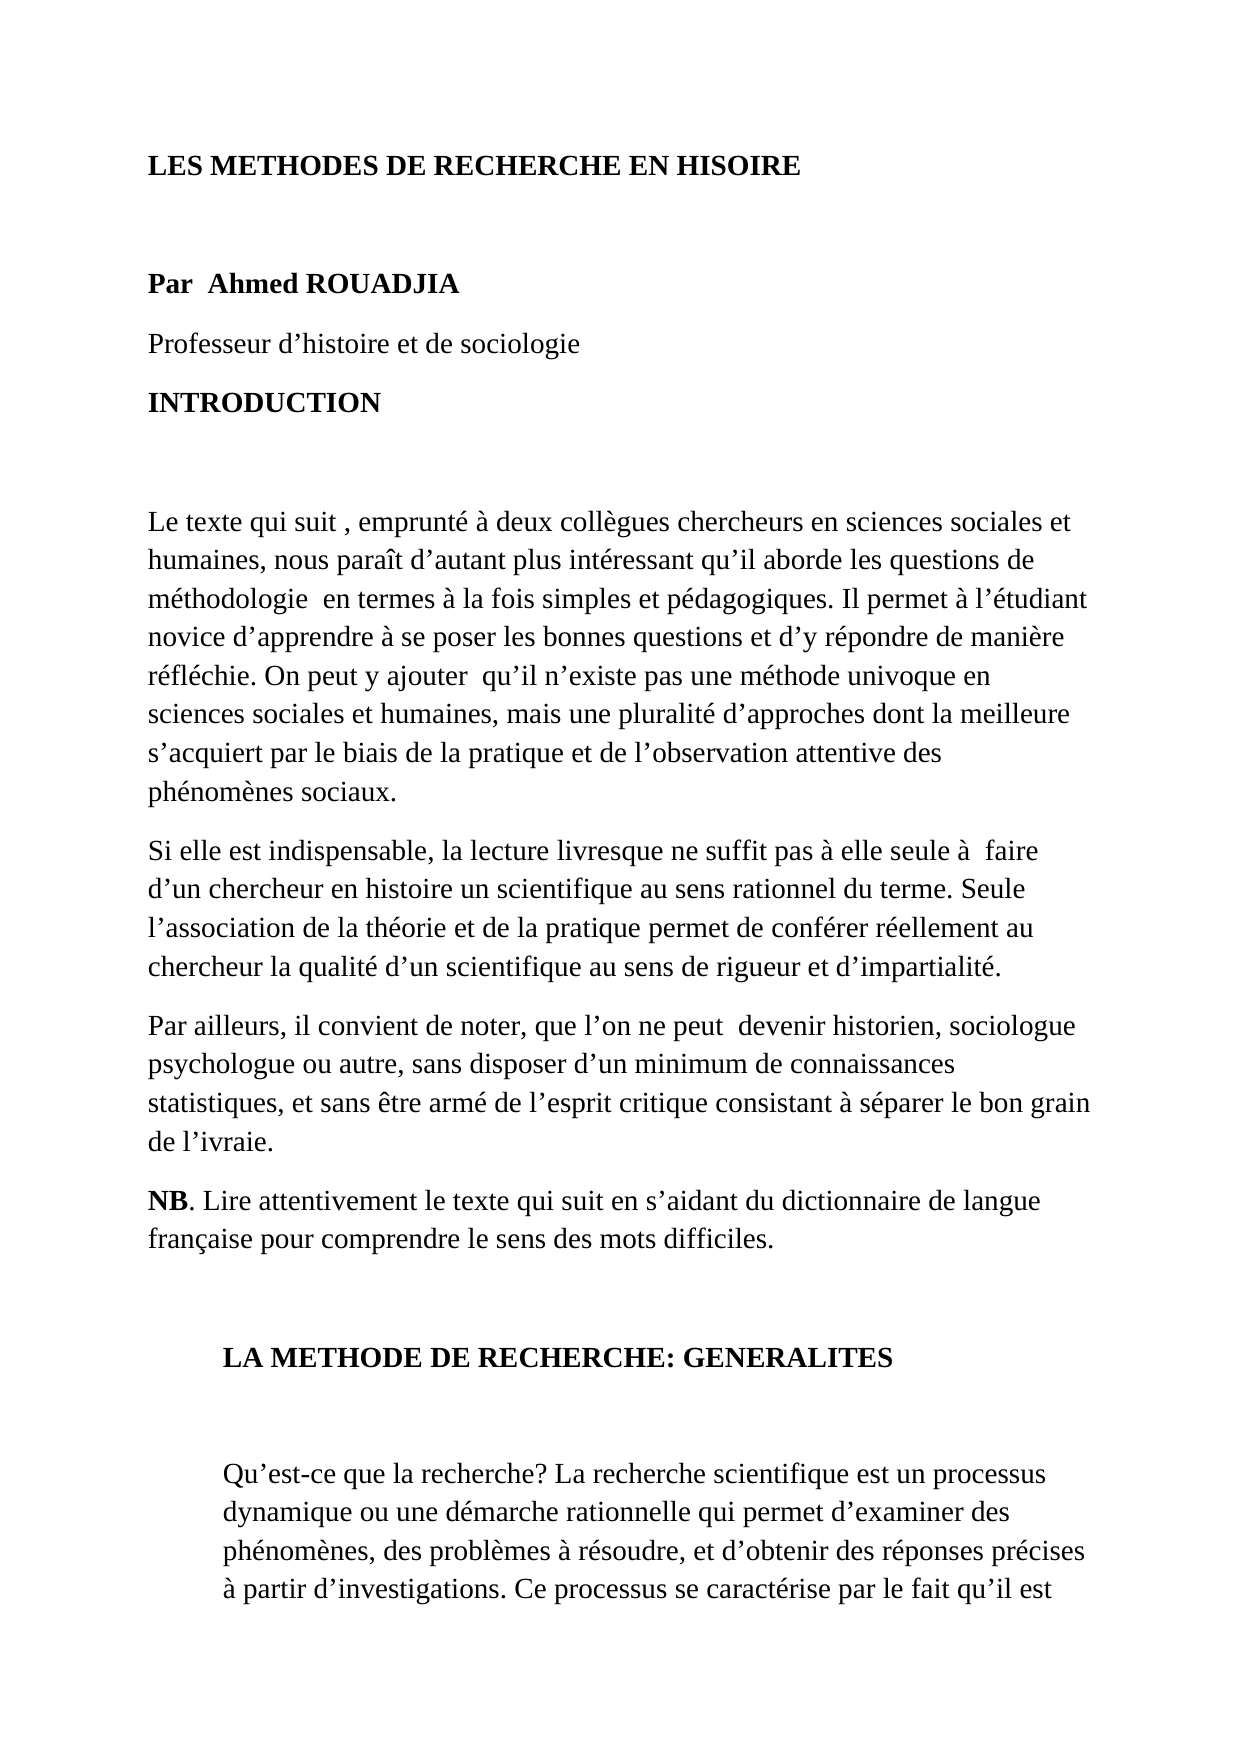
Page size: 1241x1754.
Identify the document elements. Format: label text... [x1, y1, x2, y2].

text LES METHODES DE RECHERCHE EN HISOIRE [148, 148, 1093, 181]
text Si elle est indispensable, la lecture livresque ne suffit pas à elle seule à faire d’un chercheur en histoire un scientifique au sens rationnel du terme. Seule l’association de la théorie et de la pratique permet de conférer réellement au chercheur la qualité d’un scientifique au sens de rigueur et d’impartialité. [148, 833, 1093, 982]
text Le texte qui suit , emprunté à deux collègues chercheurs en sciences sociales et humaines, nous paraît d’autant plus intéressant qu’il aborde les questions de méthodologie en termes à la fois simples et pédagogiques. Il permet à l’étudiant novice d’apprendre à se poser les bonnes questions et d’y répondre de manière réfléchie. On peut y ajouter qu’il n’existe pas une méthode univoque en sciences sociales et humaines, mais une pluralité d’approches dont la meilleure s’acquiert par le biais de la pratique et de l’observation attentive des phénomènes sociaux. [148, 504, 1093, 807]
text Par ailleurs, il convient de noter, que l’on ne peut devenir historien, sociologue psychologue ou autre, sans disposer d’un minimum de connaissances statistiques, et sans être armé de l’esprit critique consistant à séparer le bon grain de l’ivraie. [148, 1008, 1093, 1157]
text INTRODUCTION [148, 385, 1093, 419]
text NB. Lire attentivement le texte qui suit en s’aidant du dictionnaire de langue française pour comprendre le sens des mots difficiles. [148, 1183, 1093, 1255]
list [223, 1456, 1093, 1605]
list LA METHODE DE RECHERCHE: GENERALITES [223, 1340, 1093, 1374]
text Par Ahmed ROUADJIA [148, 266, 1093, 300]
text Professeur d’histoire et de sociologie [148, 326, 1093, 359]
